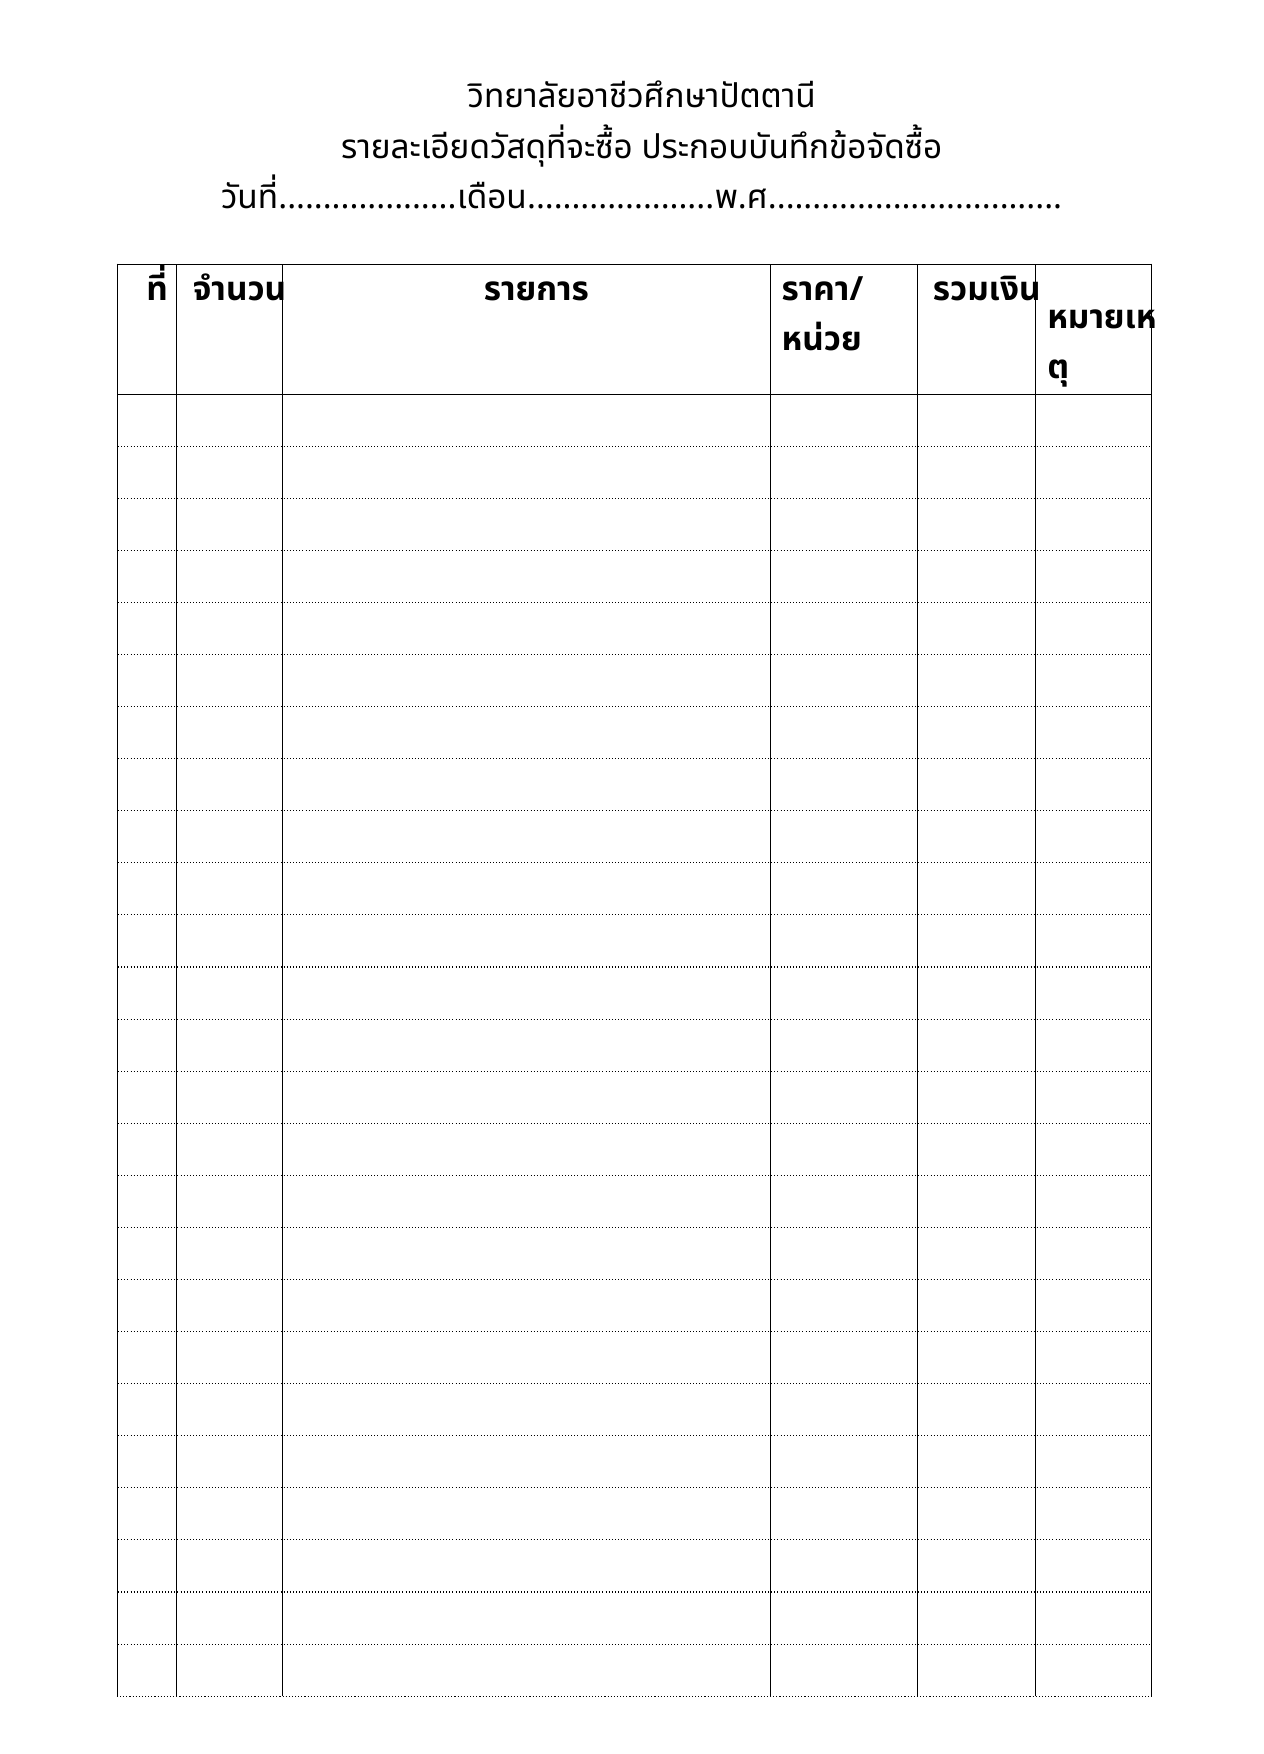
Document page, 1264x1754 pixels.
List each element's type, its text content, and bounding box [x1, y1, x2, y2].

table_cell [177, 1123, 282, 1175]
table_cell [118, 1227, 176, 1279]
table_cell [771, 1123, 917, 1175]
table_cell [118, 446, 176, 498]
table_cell [771, 1383, 917, 1435]
table_cell [283, 1227, 770, 1279]
table_cell [918, 1279, 1035, 1331]
table_cell [918, 1331, 1035, 1383]
table_cell [118, 550, 176, 602]
table_cell [283, 395, 770, 446]
table_cell [177, 1227, 282, 1279]
table_cell [918, 446, 1035, 498]
table_cell [771, 395, 917, 446]
table_cell [1036, 602, 1151, 654]
table_cell [118, 1487, 176, 1539]
table_header หมายเหตุ [1036, 265, 1151, 393]
table_cell [283, 1071, 770, 1123]
table_cell [177, 1435, 282, 1487]
table_cell [118, 1175, 176, 1227]
table_cell [177, 1644, 282, 1696]
table_cell [1036, 1123, 1151, 1175]
table_cell [1036, 1331, 1151, 1383]
table_cell [118, 966, 176, 1018]
table_cell [1036, 1591, 1151, 1643]
table_cell [177, 914, 282, 966]
table_cell [177, 1071, 282, 1123]
table_cell [283, 602, 770, 654]
table_cell [1036, 914, 1151, 966]
table_cell [283, 1487, 770, 1539]
table_cell [918, 1539, 1035, 1591]
table_cell [118, 1071, 176, 1123]
table_cell [177, 1591, 282, 1643]
table_cell [118, 654, 176, 706]
text วันที่....................เดือน.....................พ.ศ................................. [150, 173, 1133, 224]
table_cell [118, 498, 176, 550]
table_cell [1036, 446, 1151, 498]
table_cell [918, 810, 1035, 862]
table_cell [771, 706, 917, 758]
table_cell [283, 550, 770, 602]
table_cell [283, 1279, 770, 1331]
table_cell [118, 1019, 176, 1071]
table_cell [918, 395, 1035, 446]
table_cell [177, 1019, 282, 1071]
table_cell [177, 446, 282, 498]
table_cell [771, 1331, 917, 1383]
table_cell [1036, 1279, 1151, 1331]
table_cell [177, 498, 282, 550]
table_cell [283, 914, 770, 966]
table_cell [177, 966, 282, 1018]
table_cell [283, 446, 770, 498]
text วิทยาลัยอาชีวศึกษาปัตตานี [150, 72, 1133, 123]
table_cell [918, 1487, 1035, 1539]
table_header รายการ [283, 265, 770, 393]
table_cell [1036, 1435, 1151, 1487]
table_cell [118, 395, 176, 446]
table_cell [118, 758, 176, 810]
table_cell [1036, 395, 1151, 446]
table_cell [918, 1019, 1035, 1071]
table_cell [177, 395, 282, 446]
table_cell [118, 1123, 176, 1175]
table_cell [283, 758, 770, 810]
table_cell [918, 1123, 1035, 1175]
table_cell [118, 1591, 176, 1643]
table_cell [118, 1331, 176, 1383]
table_cell [1036, 1227, 1151, 1279]
table_cell [283, 1435, 770, 1487]
table_cell [1036, 1644, 1151, 1696]
table_cell [118, 1383, 176, 1435]
table_cell [918, 654, 1035, 706]
table_cell [771, 1071, 917, 1123]
table_cell [1036, 654, 1151, 706]
table_cell [177, 706, 282, 758]
table_cell [283, 498, 770, 550]
table_cell [283, 1331, 770, 1383]
table_cell [118, 1539, 176, 1591]
table_cell [283, 1591, 770, 1643]
table_cell [118, 602, 176, 654]
table_cell [918, 862, 1035, 914]
table_cell [283, 1539, 770, 1591]
table_cell [118, 1435, 176, 1487]
table_header จำนวน [177, 265, 282, 393]
table_cell [771, 1644, 917, 1696]
table_cell [1036, 706, 1151, 758]
table_cell [771, 1487, 917, 1539]
table_cell [283, 966, 770, 1018]
table_cell [771, 446, 917, 498]
table_cell [918, 550, 1035, 602]
table_cell [918, 1175, 1035, 1227]
table_cell [1036, 758, 1151, 810]
table_cell [771, 810, 917, 862]
table_cell [918, 1591, 1035, 1643]
table_cell [918, 498, 1035, 550]
table_cell [918, 1435, 1035, 1487]
table_cell [1036, 862, 1151, 914]
table_cell [918, 602, 1035, 654]
table_cell [771, 602, 917, 654]
table_cell [118, 810, 176, 862]
table_cell [1036, 1539, 1151, 1591]
table_cell [177, 602, 282, 654]
table_cell [1036, 1383, 1151, 1435]
table_cell [118, 1279, 176, 1331]
table_cell [918, 706, 1035, 758]
table_cell [1036, 498, 1151, 550]
table_header รวมเงิน [918, 265, 1035, 393]
table_cell [771, 1175, 917, 1227]
table_cell [118, 1644, 176, 1696]
table_cell [177, 758, 282, 810]
table_cell [177, 1539, 282, 1591]
text รายละเอียดวัสดุที่จะซื้อ ประกอบบันทึกข้อจัดซื้อ [150, 123, 1133, 173]
table_cell [771, 1591, 917, 1643]
table_cell [118, 706, 176, 758]
table_cell [918, 914, 1035, 966]
table_cell [177, 1175, 282, 1227]
table_cell [177, 1383, 282, 1435]
table_cell [283, 1175, 770, 1227]
table_cell [771, 1227, 917, 1279]
table_cell [177, 862, 282, 914]
table_cell [771, 1435, 917, 1487]
table_cell [1036, 550, 1151, 602]
table_cell [1036, 1019, 1151, 1071]
table_cell [918, 1227, 1035, 1279]
table_cell [918, 758, 1035, 810]
table_cell [771, 862, 917, 914]
table_cell [177, 810, 282, 862]
table_cell [1036, 966, 1151, 1018]
table_cell [283, 1019, 770, 1071]
table_cell [118, 862, 176, 914]
table_cell [918, 966, 1035, 1018]
table_cell [771, 1279, 917, 1331]
table_cell [771, 654, 917, 706]
table_cell [1036, 810, 1151, 862]
table_cell [1036, 1487, 1151, 1539]
table_cell [1036, 1175, 1151, 1227]
table_cell [283, 1383, 770, 1435]
table_cell [771, 966, 917, 1018]
table_cell [771, 1539, 917, 1591]
table_cell [918, 1383, 1035, 1435]
table_cell [283, 862, 770, 914]
table_cell [283, 706, 770, 758]
table_cell [771, 498, 917, 550]
table_cell [918, 1644, 1035, 1696]
table_cell [177, 654, 282, 706]
table_cell [177, 1331, 282, 1383]
table_cell [283, 654, 770, 706]
table_header ราคา/หน่วย [771, 265, 917, 393]
table_cell [771, 550, 917, 602]
table_cell [918, 1071, 1035, 1123]
table_cell [283, 1644, 770, 1696]
table_cell [1036, 1071, 1151, 1123]
table_header ที่ [118, 265, 176, 393]
table_cell [771, 914, 917, 966]
table_cell [771, 758, 917, 810]
table_cell [283, 1123, 770, 1175]
table_cell [283, 810, 770, 862]
table_cell [177, 1279, 282, 1331]
table_cell [118, 914, 176, 966]
table_cell [177, 1487, 282, 1539]
table_cell [177, 550, 282, 602]
table_cell [771, 1019, 917, 1071]
